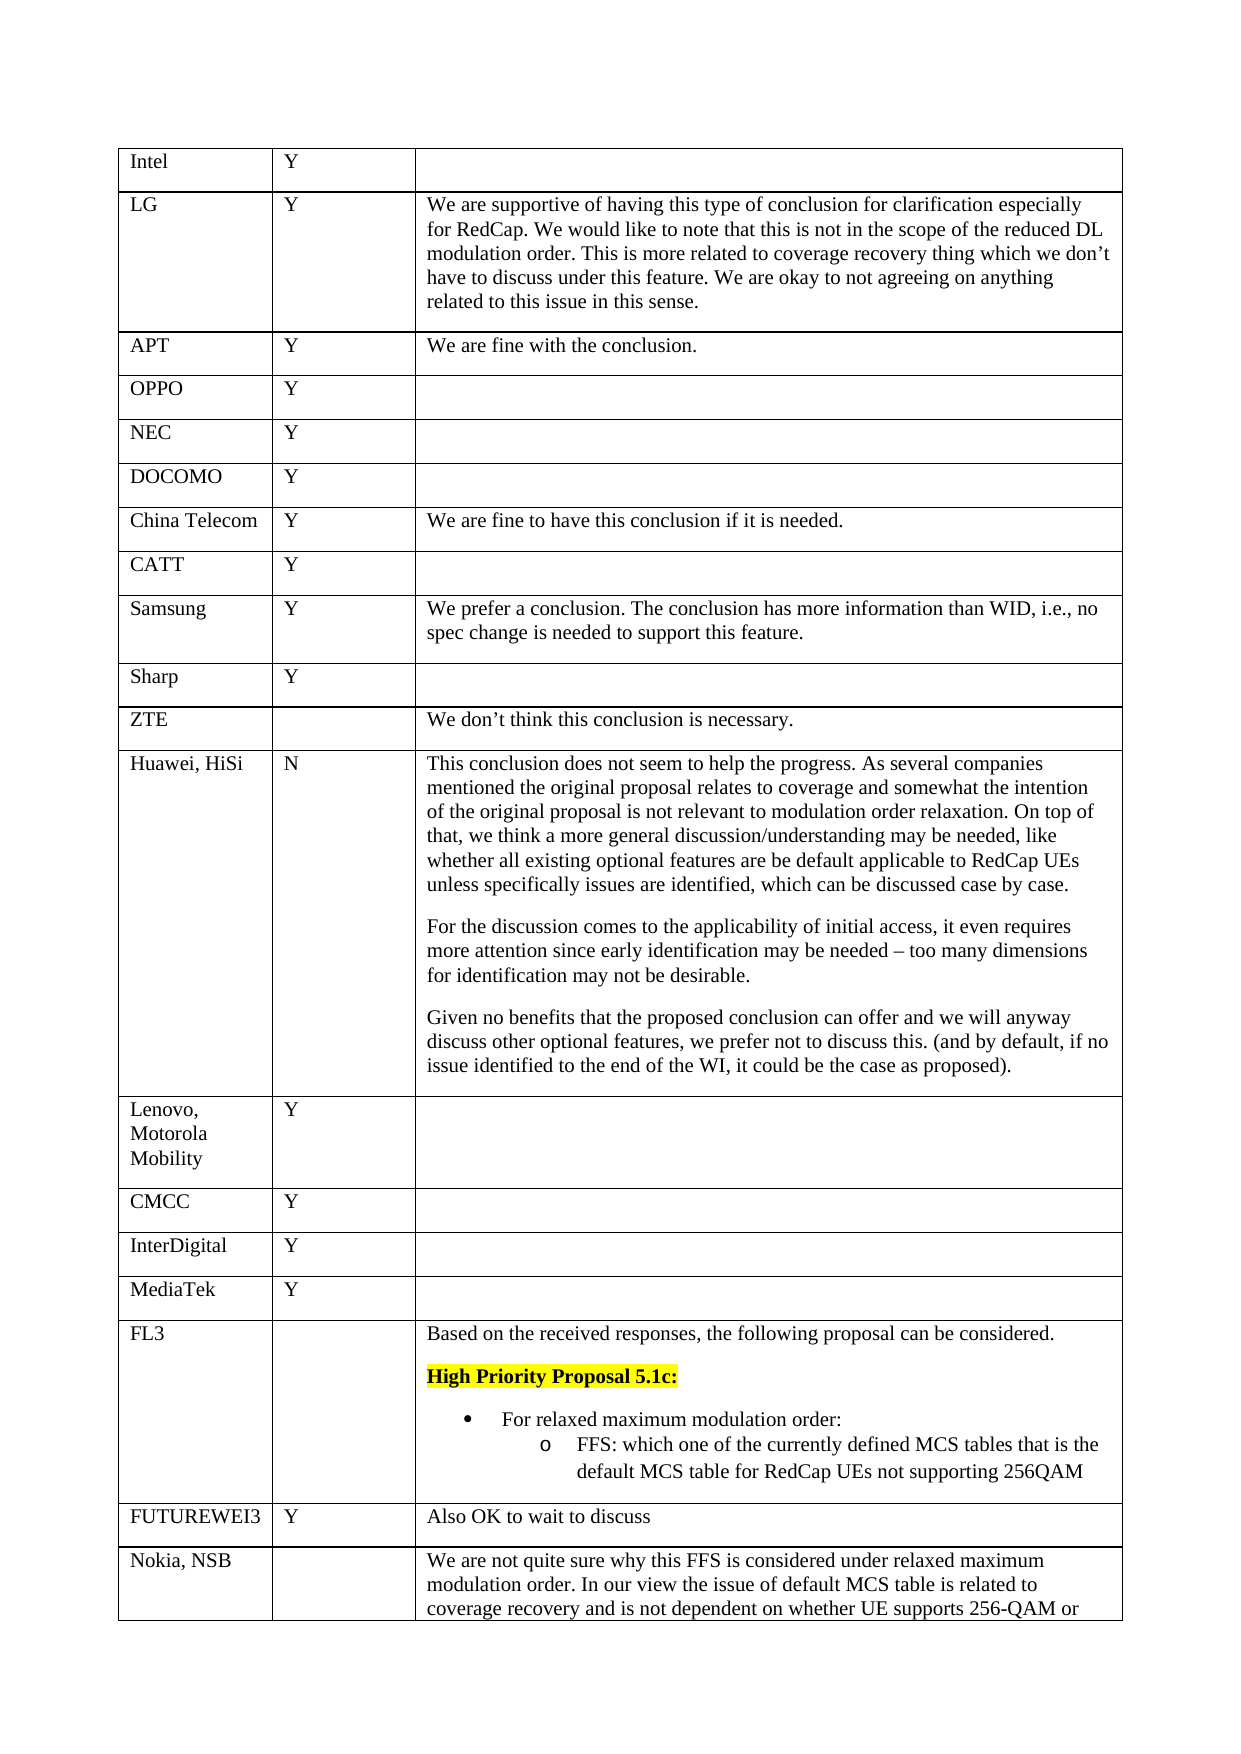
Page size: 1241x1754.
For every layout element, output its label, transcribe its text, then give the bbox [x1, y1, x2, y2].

table_cell Huawei, HiSi [119, 751, 272, 1096]
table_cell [416, 1548, 1122, 1620]
table_cell APT [119, 333, 272, 375]
table_cell Y [273, 596, 415, 662]
table_cell OPPO [119, 376, 272, 419]
table_cell Y [273, 376, 415, 419]
table_cell [416, 664, 1122, 706]
table_cell ZTE [119, 708, 272, 750]
table_cell FL3 [119, 1321, 272, 1503]
table_cell We are fine to have this conclusion if it is needed. [416, 508, 1122, 551]
table_cell [416, 552, 1122, 594]
table_cell MediaTek [119, 1277, 272, 1320]
table_cell Y [273, 149, 415, 191]
table_cell Intel [119, 149, 272, 191]
table_cell Y [273, 333, 415, 375]
table_cell InterDigital [119, 1233, 272, 1276]
table_cell Y [273, 1189, 415, 1232]
table_cell Samsung [119, 596, 272, 662]
table_cell [416, 376, 1122, 419]
table_cell Based on the received responses, the following proposal can be considered. High Priority Proposal 5.1c: For relaxed maximum modulation order: FFS: which one of the currently defined MCS tables that is the default MCS table for RedCap UEs not supporting 256QAM [416, 1321, 1122, 1503]
table_cell This conclusion does not seem to help the progress. As several companies mentioned the original proposal relates to coverage and somewhat the intention of the original proposal is not relevant to modulation order relaxation. On top of that, we think a more general discussion/understanding may be needed, like whether all existing optional features are be default applicable to RedCap UEs unless specifically issues are identified, which can be discussed case by case. For the discussion comes to the applicability of initial access, it even requires more attention since early identification may be needed – too many dimensions for identification may not be desirable. Given no benefits that the proposed conclusion can offer and we will anyway discuss other optional features, we prefer not to discuss this. (and by default, if no issue identified to the end of the WI, it could be the case as proposed). [416, 751, 1122, 1096]
table_cell [273, 1548, 415, 1620]
table_cell We are fine with the conclusion. [416, 333, 1122, 375]
table_cell [273, 708, 415, 750]
table_cell Y [273, 508, 415, 551]
table_cell Nokia, NSB [119, 1548, 272, 1620]
table_cell CMCC [119, 1189, 272, 1232]
table_cell Y [273, 1277, 415, 1320]
table_cell Also OK to wait to discuss [416, 1504, 1122, 1546]
table_cell Sharp [119, 664, 272, 706]
table_cell [416, 149, 1122, 191]
table_cell CATT [119, 552, 272, 594]
table_cell We are supportive of having this type of conclusion for clarification especially for RedCap. We would like to note that this is not in the scope of the reduced DL modulation order. This is more related to coverage recovery thing which we don’t have to discuss under this feature. We are okay to not agreeing on anything related to this issue in this sense. [416, 193, 1122, 331]
table_cell Y [273, 193, 415, 331]
table_cell Y [273, 1233, 415, 1276]
table_cell [273, 1321, 415, 1503]
table_cell Y [273, 464, 415, 507]
table_cell [416, 1277, 1122, 1320]
table_cell FUTUREWEI3 [119, 1504, 272, 1546]
table_cell Y [273, 420, 415, 463]
table_cell Y [273, 1504, 415, 1546]
table_cell Lenovo, Motorola Mobility [119, 1097, 272, 1188]
table_cell [416, 1097, 1122, 1188]
table_cell We prefer a conclusion. The conclusion has more information than WID, i.e., no spec change is needed to support this feature. [416, 596, 1122, 662]
table_cell Y [273, 552, 415, 594]
table_cell [416, 1233, 1122, 1276]
table_cell N [273, 751, 415, 1096]
table_cell [416, 464, 1122, 507]
table_cell China Telecom [119, 508, 272, 551]
table_cell NEC [119, 420, 272, 463]
table_cell [416, 1189, 1122, 1232]
table_cell Y [273, 664, 415, 706]
table_cell We don’t think this conclusion is necessary. [416, 708, 1122, 750]
table_cell LG [119, 193, 272, 331]
table_cell DOCOMO [119, 464, 272, 507]
table_cell Y [273, 1097, 415, 1188]
table_cell [416, 420, 1122, 463]
